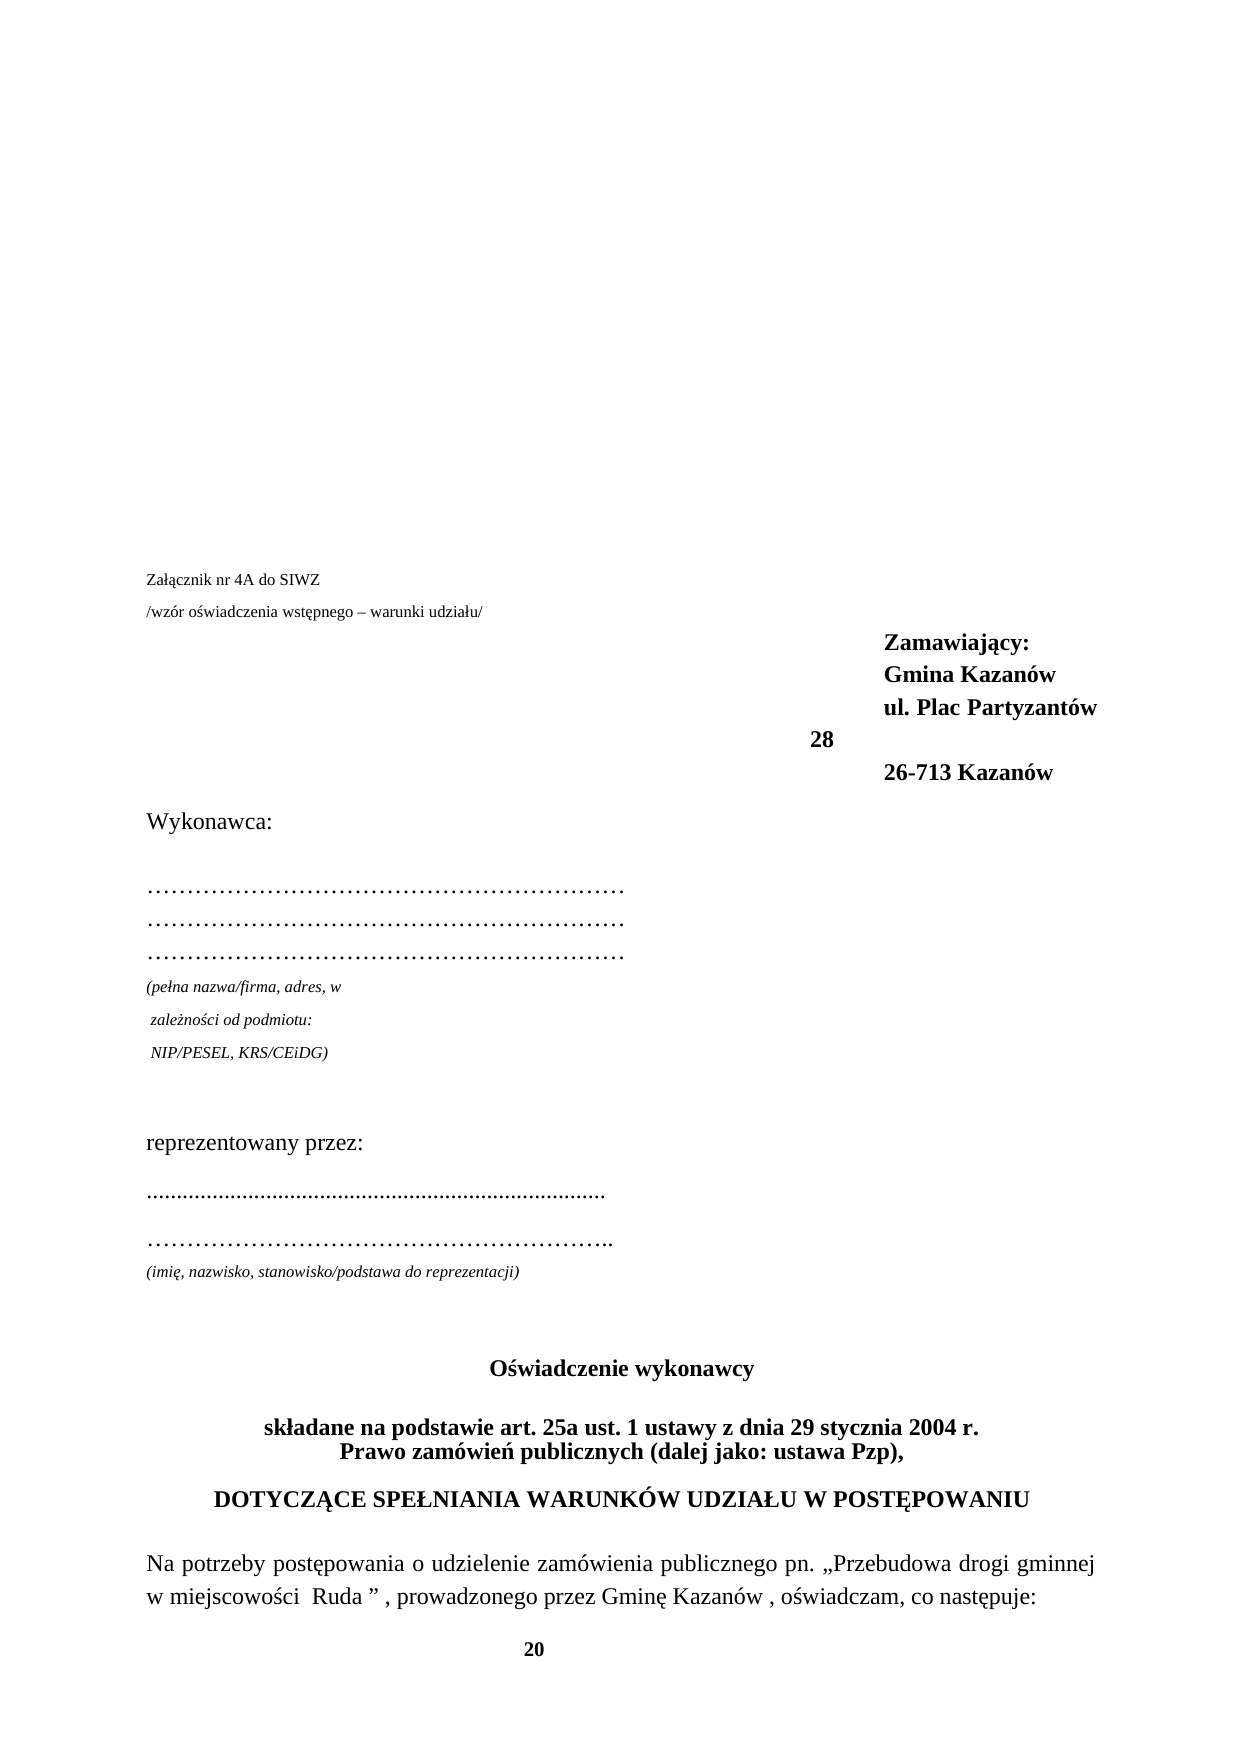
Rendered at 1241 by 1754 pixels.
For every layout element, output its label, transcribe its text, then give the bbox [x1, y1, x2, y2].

text 26-713 Kazanów [810, 754, 1097, 786]
text ………………………………………………….. [146, 1227, 1097, 1251]
text …………………………………………………… [146, 933, 1097, 966]
text Wykonawca: [146, 810, 1097, 834]
text Prawo zamówień publicznych (dalej jako: ustawa Pzp), [146, 1440, 1097, 1464]
text (pełna nazwa/firma, adres, w [146, 966, 1097, 999]
text Załącznik nr 4A do SIWZ [146, 559, 1097, 591]
text ............................................................................. [146, 1179, 1097, 1203]
text NIP/PESEL, KRS/CEiDG) [146, 1032, 1097, 1066]
text składane na podstawie art. 25a ust. 1 ustawy z dnia 29 stycznia 2004 r. [146, 1416, 1097, 1440]
text Na potrzeby postępowania o udzielenie zamówienia publicznego pn. „Przebudowa drogi gminnej w miejscowości Ruda ” , prowadzonego przez Gminę Kazanów , oświadczam, co następuje: [146, 1545, 1097, 1611]
text Oświadczenie wykonawcy [146, 1350, 1097, 1383]
text Gmina Kazanów [810, 656, 1097, 689]
text Zamawiający: [810, 624, 1097, 656]
text …………………………………………………… [146, 900, 1097, 933]
text zależności od podmiotu: [146, 999, 1097, 1032]
text …………………………………………………… [146, 867, 1097, 900]
text DOTYCZĄCE SPEŁNIANIA WARUNKÓW UDZIAŁU W POSTĘPOWANIU [146, 1488, 1097, 1512]
text ul. Plac Partyzantów 28 [810, 689, 1097, 754]
text (imię, nazwisko, stanowisko/podstawa do reprezentacji) [146, 1251, 1097, 1284]
text reprezentowany przez: [146, 1132, 1097, 1156]
text /wzór oświadczenia wstępnego – warunki udziału/ [146, 591, 1097, 624]
